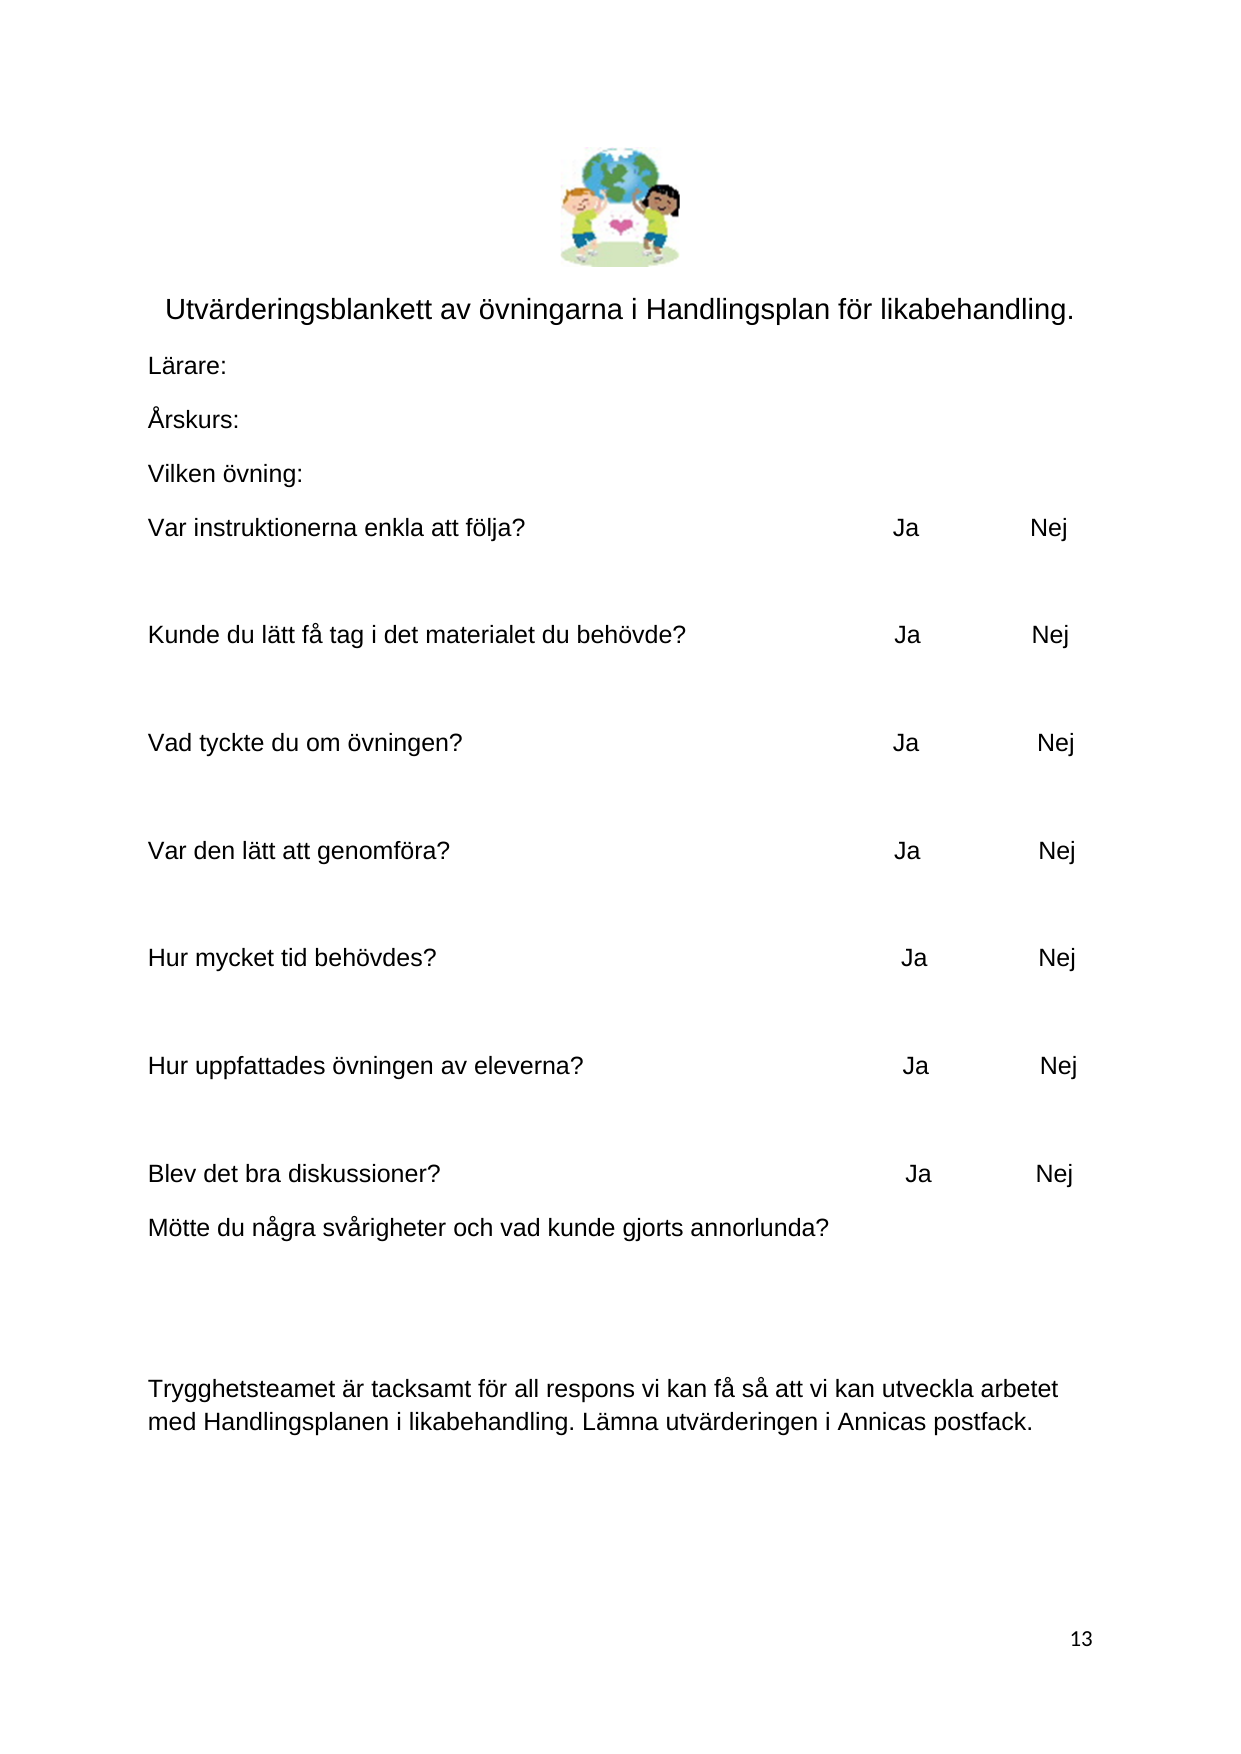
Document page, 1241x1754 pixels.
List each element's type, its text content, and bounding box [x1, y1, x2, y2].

picture [560, 147, 680, 267]
text Kunde du lätt få tag i det materialet du behövde? Ja Nej [148, 620, 1092, 649]
text Årskurs: [148, 405, 1092, 434]
text Trygghetsteamet är tacksamt för all respons vi kan få så att vi kan utveckla arbetet med Handlingsplanen i likabehandling. Lämna utvärderingen i Annicas postfack. [148, 1374, 1092, 1436]
text Vad tyckte du om övningen? Ja Nej [148, 728, 1092, 757]
text Var instruktionerna enkla att följa? Ja Nej [148, 513, 1092, 541]
text Mötte du några svårigheter och vad kunde gjorts annorlunda? [148, 1213, 1092, 1241]
text Var den lätt att genomföra? Ja Nej [148, 836, 1092, 864]
text Vilken övning: [148, 459, 1092, 487]
text Hur mycket tid behövdes? Ja Nej [148, 943, 1092, 972]
text Lärare: [148, 351, 1092, 380]
text Utvärderingsblankett av övningarna i Handlingsplan för likabehandling. [148, 292, 1092, 325]
text Blev det bra diskussioner? Ja Nej [148, 1159, 1092, 1188]
text Hur uppfattades övningen av eleverna? Ja Nej [148, 1051, 1092, 1080]
